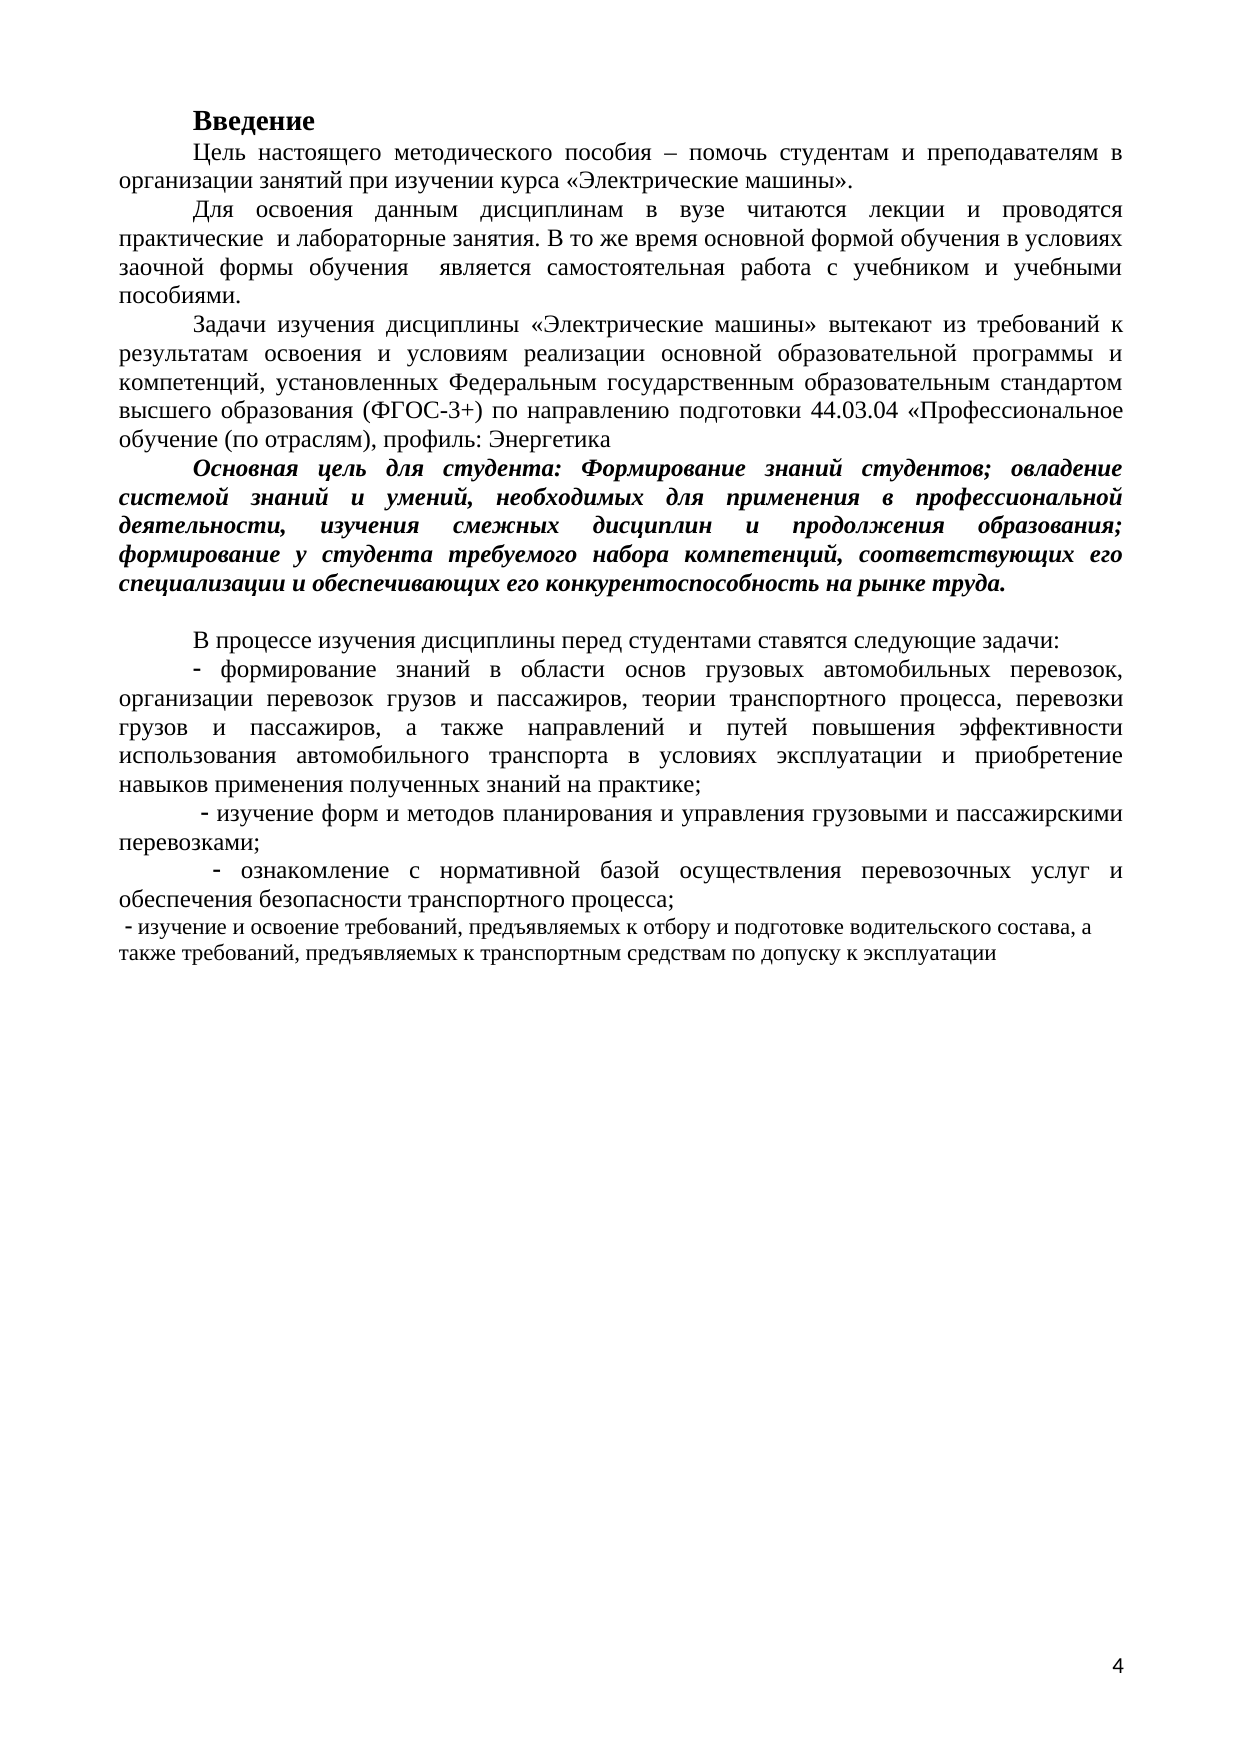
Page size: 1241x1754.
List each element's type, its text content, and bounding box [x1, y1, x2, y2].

text В процессе изучения дисциплины перед студентами ставятся следующие задачи: [119, 625, 1123, 654]
text изучение и освоение требований, предъявляемых к отбору и подготовке водительского состава, а также требований, предъявляемых к транспортным средствам по допуску к эксплуатации [119, 913, 1123, 966]
text формирование знаний в области основ грузовых автомобильных перевозок, организации перевозок грузов и пассажиров, теории транспортного процесса, перевозки грузов и пассажиров, а также направлений и путей повышения эффективности использования автомобильного транспорта в условиях эксплуатации и приобретение навыков применения полученных знаний на практике; [119, 654, 1123, 798]
text Для освоения данным дисциплинам в вузе читаются лекции и проводятся практические и лабораторные занятия. В то же время основной формой обучения в условиях заочной формы обучения является самостоятельная работа с учебником и учебными пособиями. [119, 194, 1123, 309]
subtitle Введение [119, 103, 1123, 137]
text ознакомление с нормативной базой осуществления перевозочных услуг и обеспечения безопасности транспортного процесса; [119, 855, 1123, 913]
text Цель настоящего методического пособия – помочь студентам и преподавателям в организации занятий при изучении курса «Электрические машины». [119, 137, 1123, 194]
text Основная цель для студента: Формирование знаний студентов; овладение системой знаний и умений, необходимых для применения в профессиональной деятельности, изучения смежных дисциплин и продолжения образования; формирование у студента требуемого набора компетенций, соответствующих его специализации и обеспечивающих его конкурентоспособность на рынке труда. [119, 453, 1123, 597]
text изучение форм и методов планирования и управления грузовыми и пассажирскими перевозками; [119, 798, 1123, 855]
text Задачи изучения дисциплины «Электрические машины» вытекают из требований к результатам освоения и условиям реализации основной образовательной программы и компетенций, установленных Федеральным государственным образовательным стандартом высшего образования (ФГОС-3+) по направлению подготовки 44.03.04 «Профессиональное обучение (по отраслям), профиль: Энергетика [119, 309, 1123, 453]
